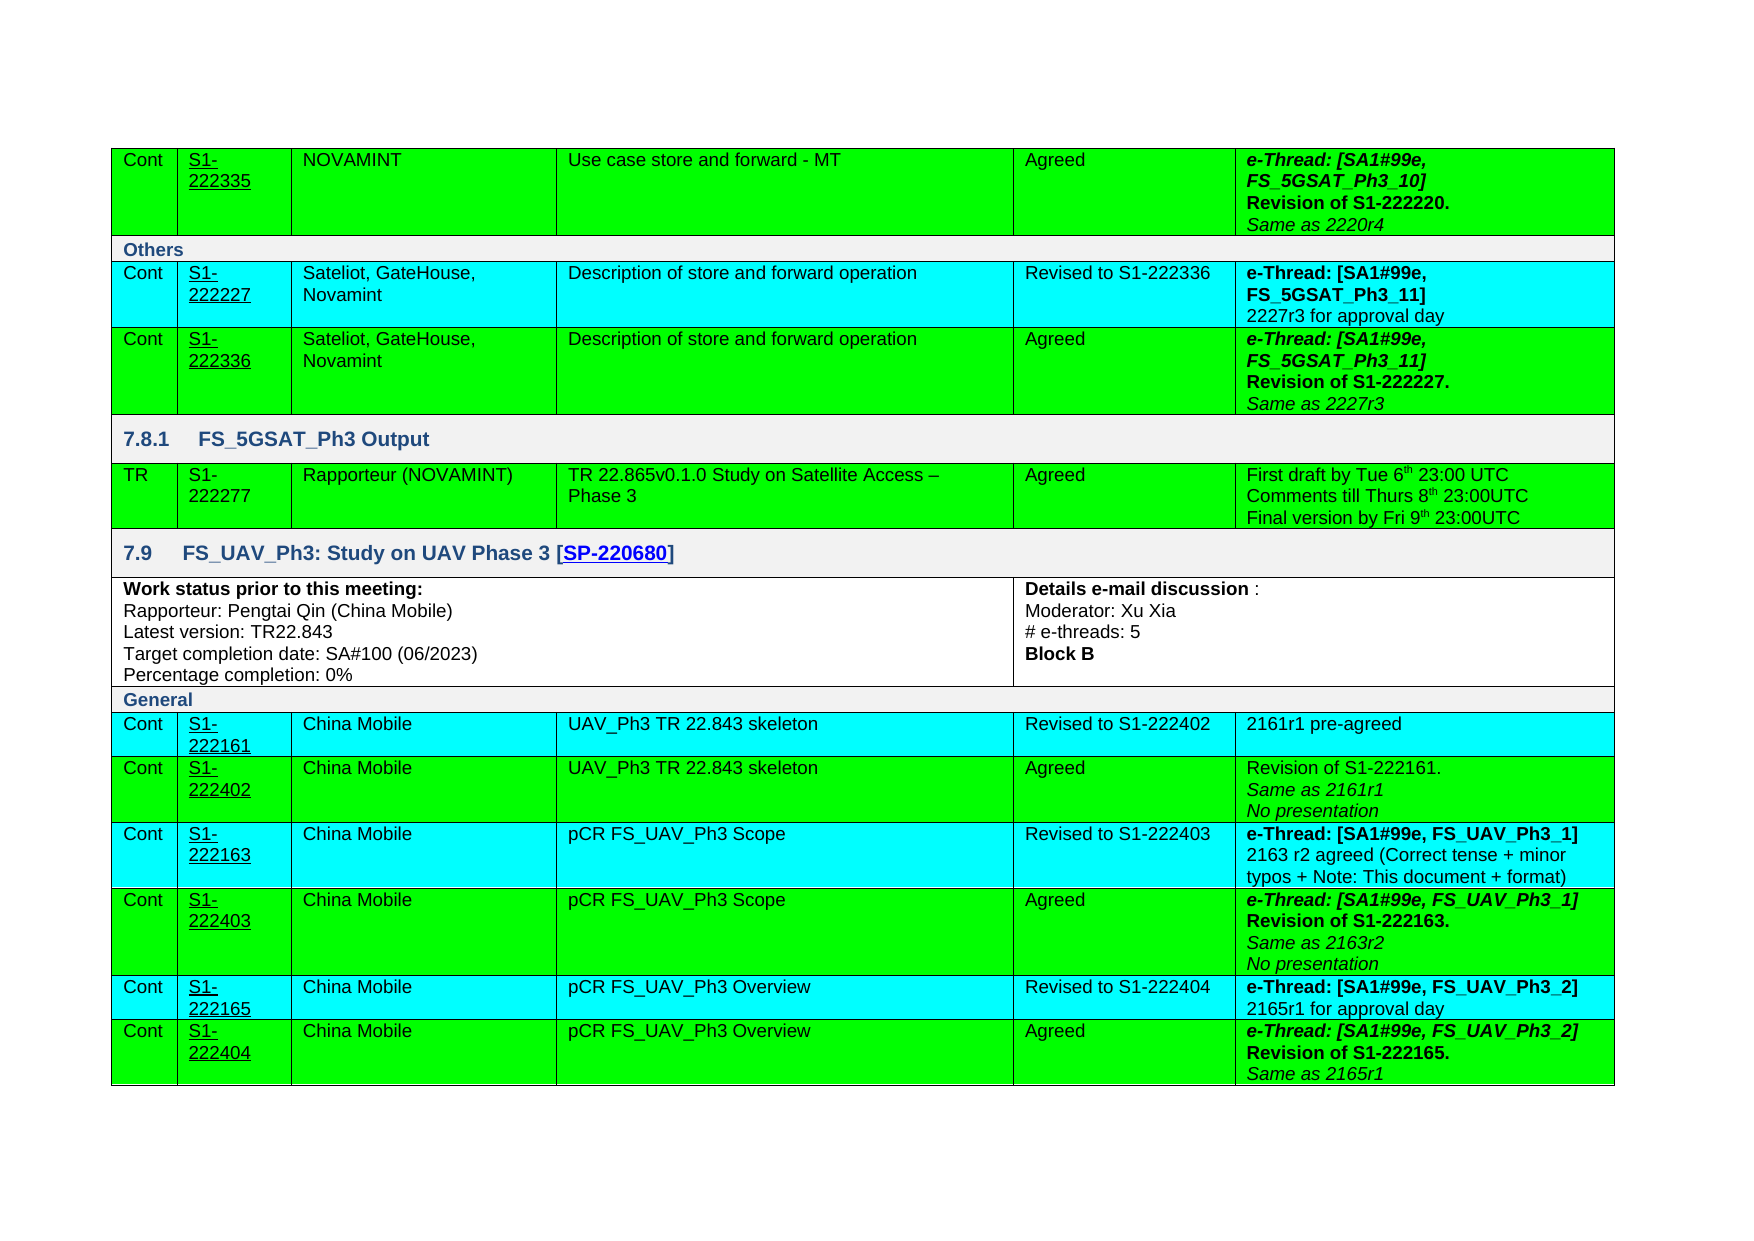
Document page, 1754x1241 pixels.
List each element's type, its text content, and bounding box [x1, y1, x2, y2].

table_cell Agreed [1014, 328, 1235, 414]
table_cell Details e-mail discussion : Moderator: Xu Xia # e-threads: 5 Block B [1014, 578, 1614, 686]
table_cell Agreed [1014, 889, 1235, 975]
table_cell China Mobile [292, 823, 556, 887]
table_cell 2161r1 pre-agreed [1236, 713, 1614, 756]
table_cell Description of store and forward operation [557, 262, 1013, 327]
table_cell China Mobile [292, 757, 556, 822]
table_cell Cont [112, 328, 177, 414]
table_cell pCR FS_UAV_Ph3 Overview [557, 976, 1013, 1019]
table_cell S1-222335 [178, 149, 291, 235]
table_cell S1-222277 [178, 464, 291, 528]
table_cell China Mobile [292, 976, 556, 1019]
table_cell e-Thread: [SA1#99e, FS_5GSAT_Ph3_11] 2227r3 for approval day [1236, 262, 1614, 327]
table_cell S1-222403 [178, 889, 291, 975]
table_cell TR 22.865v0.1.0 Study on Satellite Access – Phase 3 [557, 464, 1013, 528]
table_cell FS_UAV_Ph3: Study on UAV Phase 3 [SP-220680] [112, 529, 1614, 577]
table_cell S1-222404 [178, 1020, 291, 1084]
table_cell Cont [112, 976, 177, 1019]
table_cell Agreed [1014, 1020, 1235, 1084]
table_cell Cont [112, 757, 177, 822]
table_cell Work status prior to this meeting: Rapporteur: Pengtai Qin (China Mobile) Latest version: TR22.843 Target completion date: SA#100 (06/2023) Percentage completion: 0% [112, 578, 1013, 686]
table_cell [1236, 1020, 1614, 1084]
table_cell First draft by Tue 6th 23:00 UTC Comments till Thurs 8th 23:00UTC Final version by Fri 9th 23:00UTC [1236, 464, 1614, 528]
table_cell e-Thread: [SA1#99e, FS_5GSAT_Ph3_11] Revision of S1-222227. Same as 2227r3 [1236, 328, 1614, 414]
table_cell Sateliot, GateHouse, Novamint [292, 328, 556, 414]
table_cell S1-222165 [178, 976, 291, 1019]
table_cell Agreed [1014, 149, 1235, 235]
table_cell Sateliot, GateHouse, Novamint [292, 262, 556, 327]
table_cell Revision of S1-222161. Same as 2161r1 No presentation [1236, 757, 1614, 822]
table_cell China Mobile [292, 713, 556, 756]
table_cell e-Thread: [SA1#99e, FS_UAV_Ph3_2] 2165r1 for approval day [1236, 976, 1614, 1019]
table_cell S1-222402 [178, 757, 291, 822]
table_cell S1-222227 [178, 262, 291, 327]
table_cell General [112, 687, 1614, 712]
table_cell e-Thread: [SA1#99e, FS_UAV_Ph3_1] Revision of S1-222163. Same as 2163r2 No presentation [1236, 889, 1614, 975]
table_cell UAV_Ph3 TR 22.843 skeleton [557, 713, 1013, 756]
table_cell Cont [112, 713, 177, 756]
table_cell e-Thread: [SA1#99e, FS_5GSAT_Ph3_10] Revision of S1-222220. Same as 2220r4 [1236, 149, 1614, 235]
table_cell Revised to S1-222404 [1014, 976, 1235, 1019]
table_cell UAV_Ph3 TR 22.843 skeleton [557, 757, 1013, 822]
table_cell Others [112, 236, 1614, 261]
table_cell pCR FS_UAV_Ph3 Scope [557, 889, 1013, 975]
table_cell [557, 149, 1013, 235]
table_cell Revised to S1-222403 [1014, 823, 1235, 887]
table_cell Revised to S1-222336 [1014, 262, 1235, 327]
table_cell S1-222161 [178, 713, 291, 756]
table_cell Agreed [1014, 464, 1235, 528]
table_cell Description of store and forward operation [557, 328, 1013, 414]
table_cell Cont [112, 1020, 177, 1084]
table_cell Revised to S1-222402 [1014, 713, 1235, 756]
table_cell Cont [112, 149, 177, 235]
table_cell Cont [112, 823, 177, 887]
table_cell Rapporteur (NOVAMINT) [292, 464, 556, 528]
table_cell Agreed [1014, 757, 1235, 822]
table_cell S1-222336 [178, 328, 291, 414]
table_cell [557, 1020, 1013, 1084]
table_cell e-Thread: [SA1#99e, FS_UAV_Ph3_1] 2163 r2 agreed (Correct tense + minor typos + Note: This document + format) [1236, 823, 1614, 887]
table_cell FS_5GSAT_Ph3 Output [112, 415, 1614, 463]
table_cell NOVAMINT [292, 149, 556, 235]
table_cell Cont [112, 262, 177, 327]
table_cell TR [112, 464, 177, 528]
table_cell S1-222163 [178, 823, 291, 887]
table_cell pCR FS_UAV_Ph3 Scope [557, 823, 1013, 887]
table_cell China Mobile [292, 1020, 556, 1084]
table_cell Cont [112, 889, 177, 975]
table_cell China Mobile [292, 889, 556, 975]
